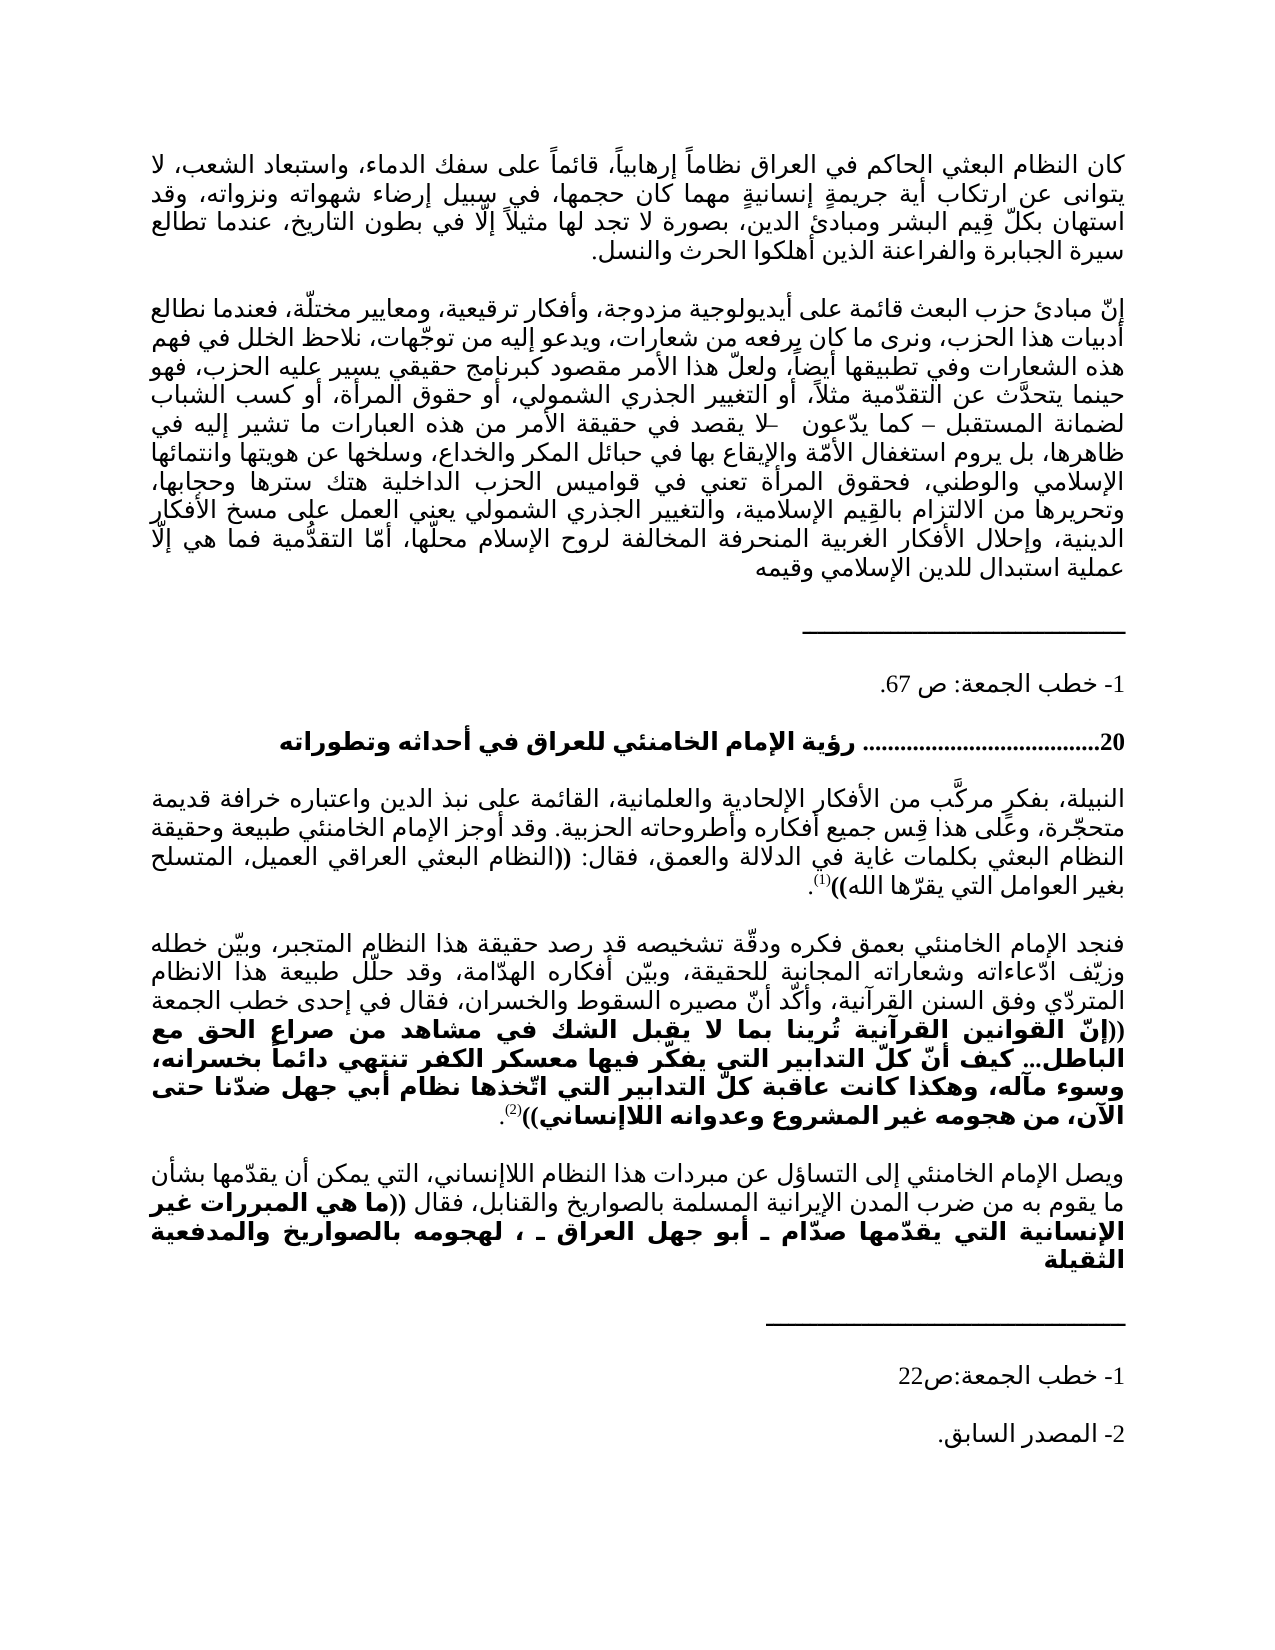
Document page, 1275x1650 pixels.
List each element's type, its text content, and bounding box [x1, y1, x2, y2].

text ــــــــــــــــــــــــــــــــــــــــــــ [150, 611, 1125, 639]
text فنجد الإمام الخامنئي بعمق فكره ودقّة تشخيصه قد رصد حقيقة هذا النظام المتجبر، وبيّن خطله وزيّف ادّعاءاته وشعاراته المجانبة للحقيقة، وبيّن أفكاره الهدّامة، وقد حلّل طبيعة هذا الانظام المتردّي وفق السنن القرآنية، وأكّد أنّ مصيره السقوط والخسران، فقال في إحدى خطب الجمعة ((إنّ القوانين القرآنية تُرينا بما لا يقبل الشك في مشاهد من صراع الحق مع الباطل... كيف أنّ كلّ التدابير التي يفكّر فيها معسكر الكفر تنتهي دائماً بخسرانه، وسوء مآله، وهكذا كانت عاقبة كلّ التدابير التي اتّخذها نظام أبي جهل ضدّنا حتى الآن، من هجومه غير المشروع وعدوانه اللاإنساني))(2). [150, 929, 1125, 1130]
text إنّ مبادئ حزب البعث قائمة على أيديولوجية مزدوجة، وأفكار ترقيعية، ومعايير مختلّة، فعندما نطالع أدبيات هذا الحزب، ونرى ما كان يرفعه من شعارات، ويدعو إليه من توجّهات، نلاحظ الخلل في فهم هذه الشعارات وفي تطبيقها أيضاً، ولعلّ هذا الأمر مقصود كبرنامج حقيقي يسير عليه الحزب، فهو حينما يتحدَّث عن التقدّمية مثلاً، أو التغيير الجذري الشمولي، أو حقوق المرأة، أو كسب الشباب لضمانة المستقبل – كما يدّعون – لا يقصد في حقيقة الأمر من هذه العبارات ما تشير إليه في ظاهرها، بل يروم استغفال الأمّة والإيقاع بها في حبائل المكر والخداع، وسلخها عن هويتها وانتمائها الإسلامي والوطني، فحقوق المرأة تعني في قواميس الحزب الداخلية هتك سترها وحجابها، وتحريرها من الالتزام بالقِيم الإسلامية، والتغيير الجذري الشمولي يعني العمل على مسخ الأفكار الدينية، وإحلال الأفكار الغربية المنحرفة المخالفة لروح الإسلام محلّها، أمّا التقدُّمية فما هي إلّا عملية استبدال للدين الإسلامي وقيمه [150, 294, 1125, 582]
text 1- خطب الجمعة:ص22 [150, 1361, 1125, 1390]
text كان النظام البعثي الحاكم في العراق نظاماً إرهابياً، قائماً على سفك الدماء، واستبعاد الشعب، لا يتوانى عن ارتكاب أية جريمةٍ إنسانيةٍ مهما كان حجمها، في سبيل إرضاء شهواته ونزواته، وقد استهان بكلّ قِيم البشر ومبادئ الدين، بصورة لا تجد لها مثيلاً إلّا في بطون التاريخ، عندما تطالع سيرة الجبابرة والفراعنة الذين أهلكوا الحرث والنسل. [150, 150, 1125, 265]
text 1- خطب الجمعة: ص 67. [150, 669, 1125, 697]
text ويصل الإمام الخامنئي إلى التساؤل عن مبردات هذا النظام اللاإنساني، التي يمكن أن يقدّمها بشأن ما يقوم به من ضرب المدن الإيرانية المسلمة بالصواريخ والقنابل، فقال ((ما هي المبررات غير الإنسانية التي يقدّمها صدّام ـ أبو جهل العراق ـ ، لهجومه بالصواريخ والمدفعية الثقيلة [150, 1159, 1125, 1274]
text 2- المصدر السابق. [150, 1419, 1125, 1448]
text ـــــــــــــــــــــــــــــــــــــــــــــــــ [150, 1303, 1125, 1332]
text 20...................................... رؤية الإمام الخامنئي للعراق في أحداثه وتطوراته [150, 727, 1125, 755]
text النبيلة، بفكرٍ مركَّب من الأفكار الإلحادية والعلمانية، القائمة على نبذ الدين واعتباره خرافة قديمة متحجّرة، وعلى هذا قِس جميع أفكاره وأطروحاته الحزبية. وقد أوجز الإمام الخامنئي طبيعة وحقيقة النظام البعثي بكلمات غاية في الدلالة والعمق، فقال: ((النظام البعثي العراقي العميل، المتسلح بغير العوامل التي يقرّها الله))(1). [150, 784, 1125, 899]
